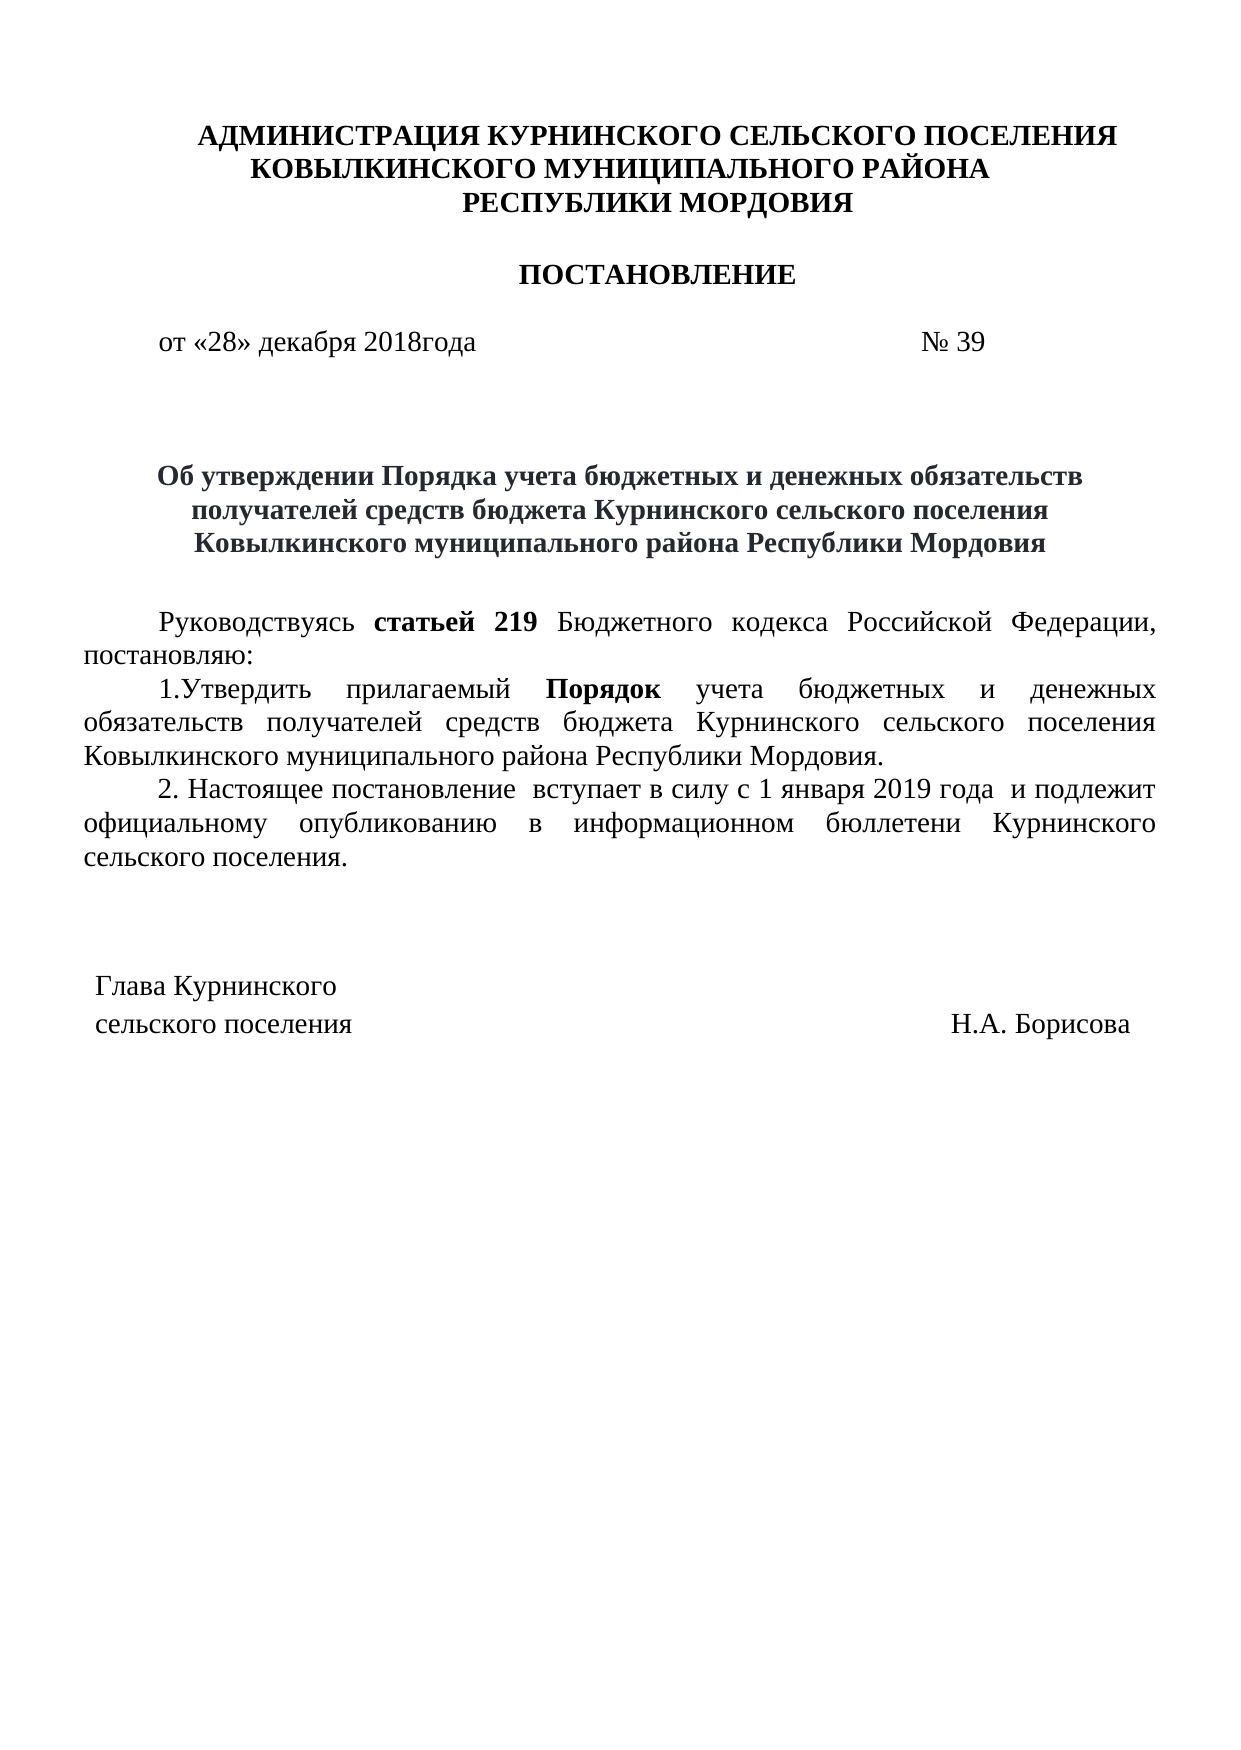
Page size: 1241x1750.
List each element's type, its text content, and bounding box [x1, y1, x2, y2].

text ПОСТАНОВЛЕНИЕ [83, 257, 1157, 291]
subtitle Об утверждении Порядка учета бюджетных и денежных обязательств получателей средств бюджета Курнинского сельского поселения Ковылкинского муниципального района Республики Мордовия [83, 458, 1157, 559]
text РЕСПУБЛИКИ МОРДОВИЯ [83, 185, 1157, 219]
text 1.Утвердить прилагаемый Порядок учета бюджетных и денежных обязательств получателей средств бюджета Курнинского сельского поселения Ковылкинского муниципального района Республики Мордовия. [83, 671, 1157, 772]
text АДМИНИСТРАЦИЯ КУРНИНСКОГО СЕЛЬСКОГО ПОСЕЛЕНИЯ КОВЫЛКИНСКОГО МУНИЦИПАЛЬНОГО РАЙОНА [83, 118, 1157, 185]
table_header Н.А. Борисова [799, 968, 1156, 1156]
table_header Глава Курнинского сельского поселения [84, 968, 799, 1156]
text от «28» декабря 2018года № 39 [83, 324, 1157, 358]
text 2. Настоящее постановление вступает в силу с 1 января 2019 года и подлежит официальному опубликованию в информационном бюллетени Курнинского сельского поселения. [83, 772, 1157, 872]
text Руководствуясь статьей 219 Бюджетного кодекса Российской Федерации, постановляю: [83, 604, 1157, 671]
